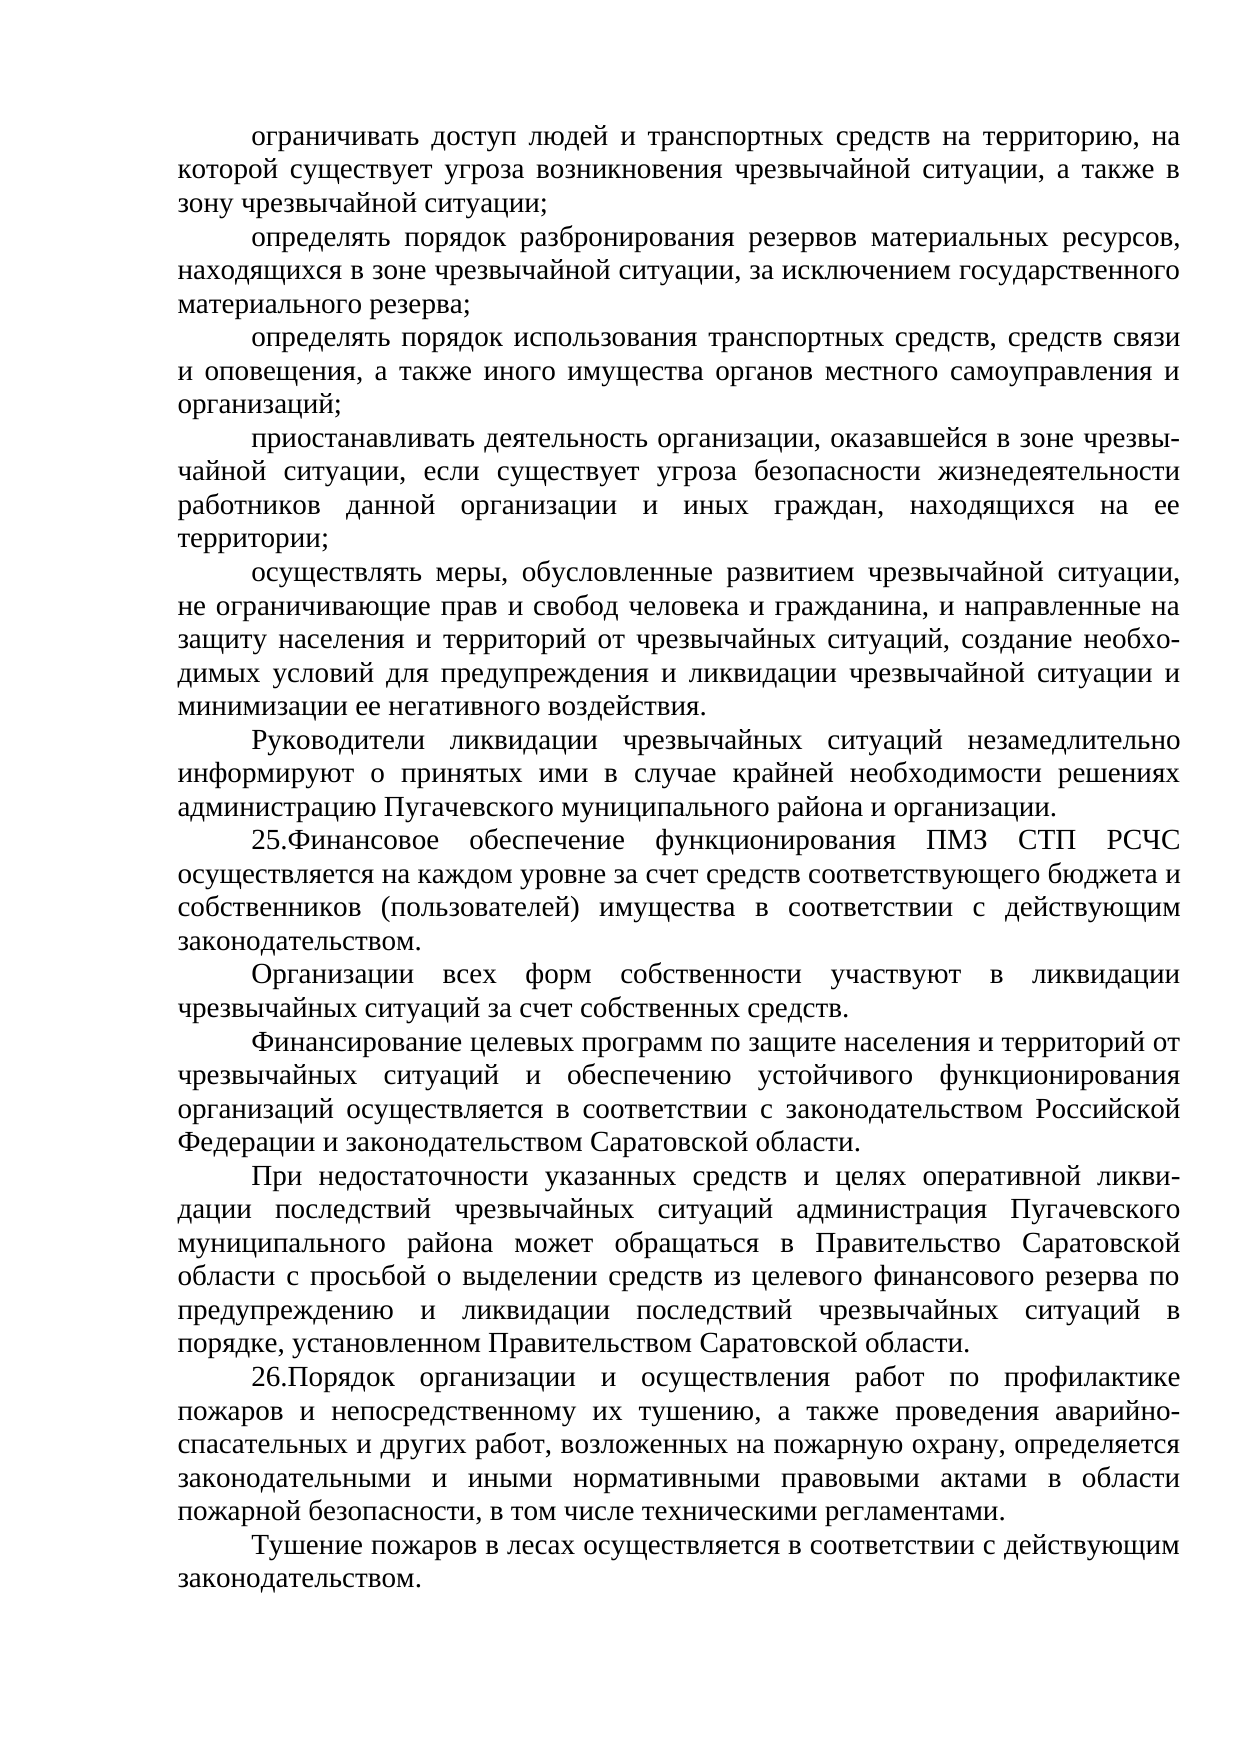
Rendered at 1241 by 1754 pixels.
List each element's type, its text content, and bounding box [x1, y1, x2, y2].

text Финансирование целевых программ по защите населения и территорий от чрезвычайных ситуаций и обеспечению устойчивого функционирования организаций осуществляется в соответствии с законодательством Российской Федерации и законодательством Саратовской области. [177, 1024, 1181, 1158]
text осуществлять меры, обусловленные развитием чрезвычайной ситуации, не ограничивающие прав и свобод человека и гражданина, и направленные на защиту населения и территорий от чрезвычайных ситуаций, создание необхо-димых условий для предупреждения и ликвидации чрезвычайной ситуации и минимизации ее негативного воздействия. [177, 554, 1181, 722]
text определять порядок разбронирования резервов материальных ресурсов, находящихся в зоне чрезвычайной ситуации, за исключением государственного материального резерва; [177, 219, 1181, 319]
text Тушение пожаров в лесах осуществляется в соответствии с действующим законодательством. [177, 1527, 1181, 1594]
text Руководители ликвидации чрезвычайных ситуаций незамедлительно информируют о принятых ими в случае крайней необходимости решениях администрацию Пугачевского муниципального района и организации. [177, 722, 1181, 822]
text 26.Порядок организации и осуществления работ по профилактике пожаров и непосредственному их тушению, а также проведения аварийно-спасательных и других работ, возложенных на пожарную охрану, определяется законодательными и иными нормативными правовыми актами в области пожарной безопасности, в том числе техническими регламентами. [177, 1359, 1181, 1527]
text 25.Финансовое обеспечение функционирования ПМЗ СТП РСЧС осуществляется на каждом уровне за счет средств соответствующего бюджета и собственников (пользователей) имущества в соответствии с действующим законодательством. [177, 822, 1181, 957]
text приостанавливать деятельность организации, оказавшейся в зоне чрезвы-чайной ситуации, если существует угроза безопасности жизнедеятельности работников данной организации и иных граждан, находящихся на ее территории; [177, 420, 1181, 554]
text При недостаточности указанных средств и целях оперативной ликви-дации последствий чрезвычайных ситуаций администрация Пугачевского муниципального района может обращаться в Правительство Саратовской области с просьбой о выделении средств из целевого финансового резерва по предупреждению и ликвидации последствий чрезвычайных ситуаций в порядке, установленном Правительством Саратовской области. [177, 1158, 1181, 1359]
text определять порядок использования транспортных средств, средств связи и оповещения, а также иного имущества органов местного самоуправления и организаций; [177, 319, 1181, 420]
text ограничивать доступ людей и транспортных средств на территорию, на которой существует угроза возникновения чрезвычайной ситуации, а также в зону чрезвычайной ситуации; [177, 118, 1181, 219]
text Организации всех форм собственности участвуют в ликвидации чрезвычайных ситуаций за счет собственных средств. [177, 957, 1181, 1024]
